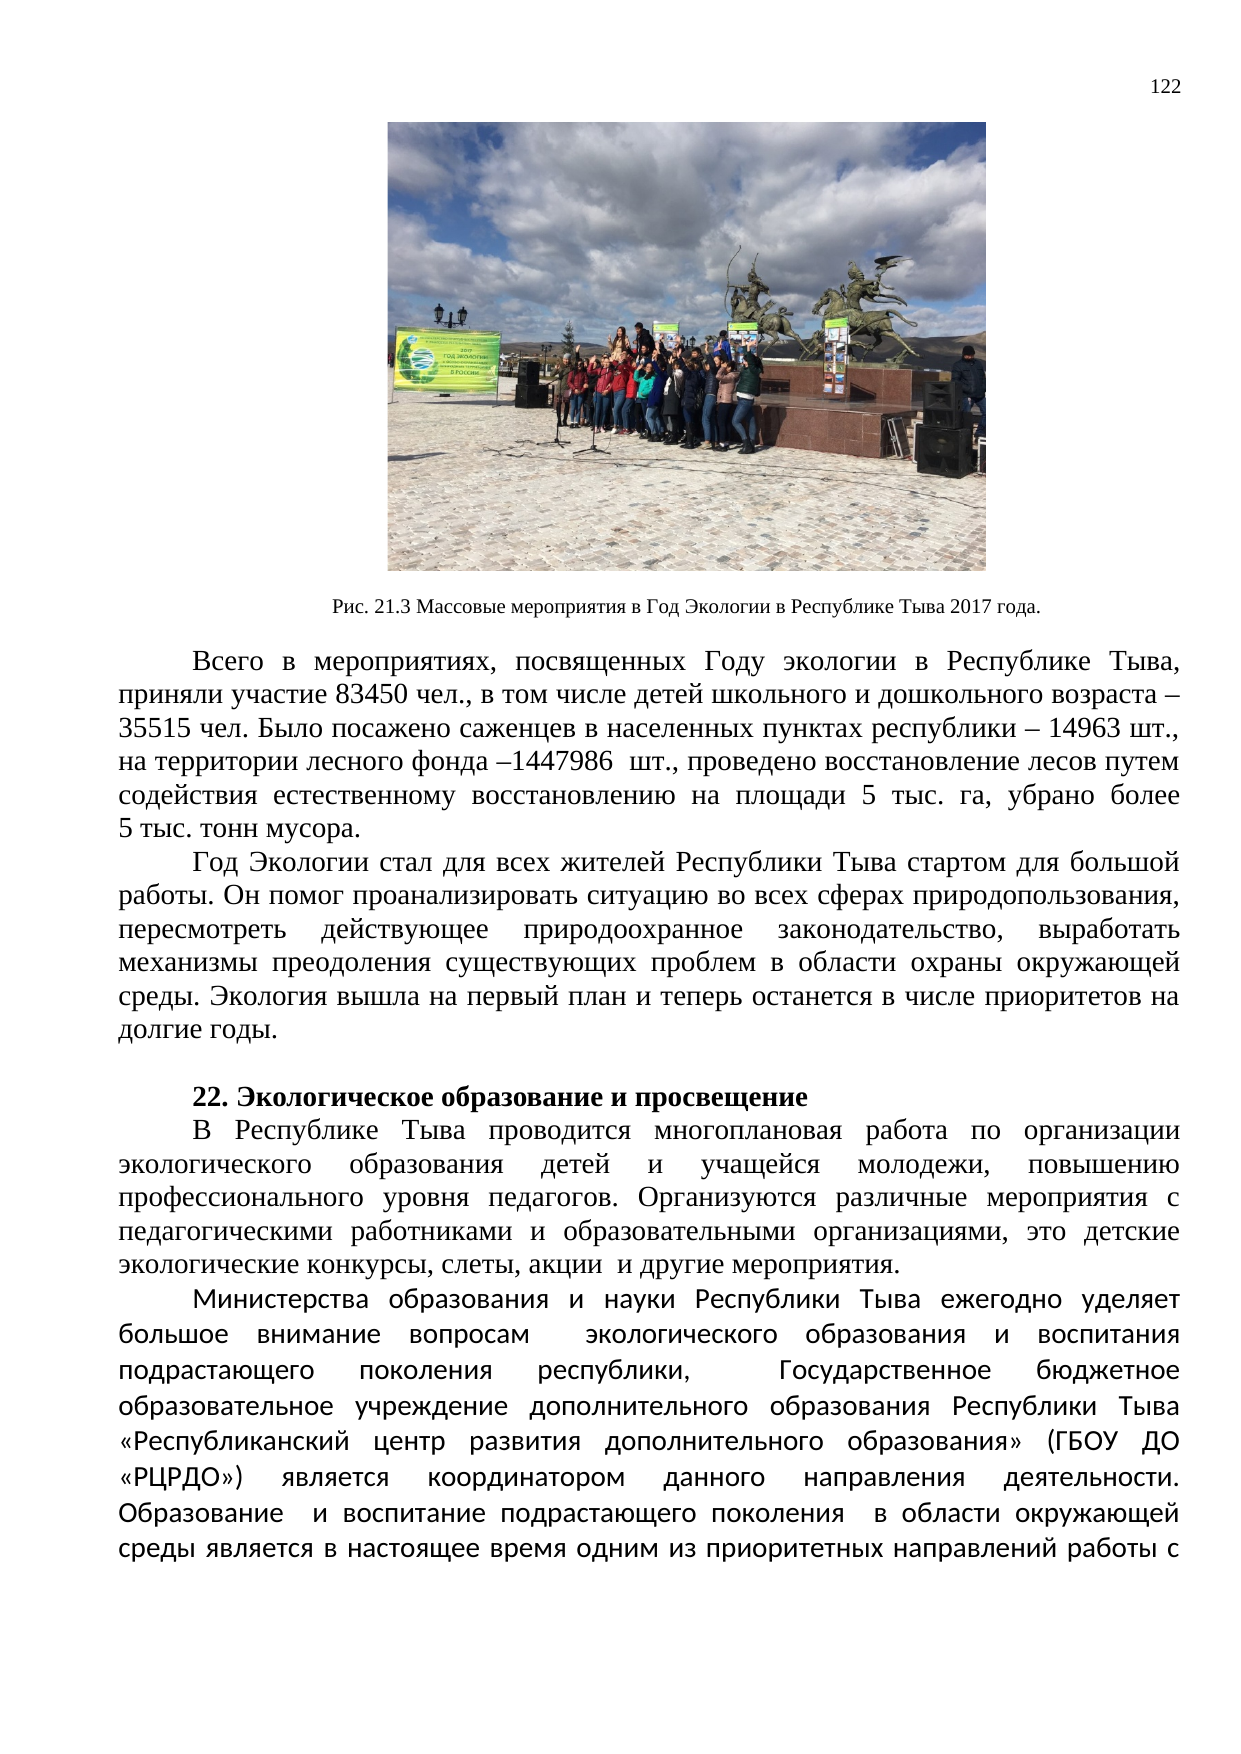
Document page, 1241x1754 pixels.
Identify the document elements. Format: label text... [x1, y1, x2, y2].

text Год Экологии стал для всех жителей Республики Тыва стартом для большой работы. Он помог проанализировать ситуацию во всех сферах природопользования, пересмотреть действующее природоохранное законодательство, выработать механизмы преодоления существующих проблем в области охраны окружающей среды. Экология вышла на первый план и теперь останется в числе приоритетов на долгие годы. [118, 844, 1181, 1045]
text В Республике Тыва проводится многоплановая работа по организации экологического образования детей и учащейся молодежи, повышению профессионального уровня педагогов. Организуются различные мероприятия с педагогическими работниками и образовательными организациями, это детские экологические конкурсы, слеты, акции и другие мероприятия. [118, 1112, 1181, 1280]
subtitle 22. Экологическое образование и просвещение [118, 1079, 1181, 1112]
picture [387, 122, 986, 571]
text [118, 1280, 1181, 1565]
text Всего в мероприятиях, посвященных Году экологии в Республике Тыва, приняли участие 83450 чел., в том числе детей школьного и дошкольного возраста – 35515 чел. Было посажено саженцев в населенных пунктах республики – 14963 шт., на территории лесного фонда –1447986 шт., проведено восстановление лесов путем содействия естественному восстановлению на площади 5 тыс. га, убрано более 5 тыс. тонн мусора. [118, 643, 1181, 844]
text Рис. 21.3 Массовые мероприятия в Год Экологии в Республике Тыва 2017 года. [118, 594, 1181, 618]
